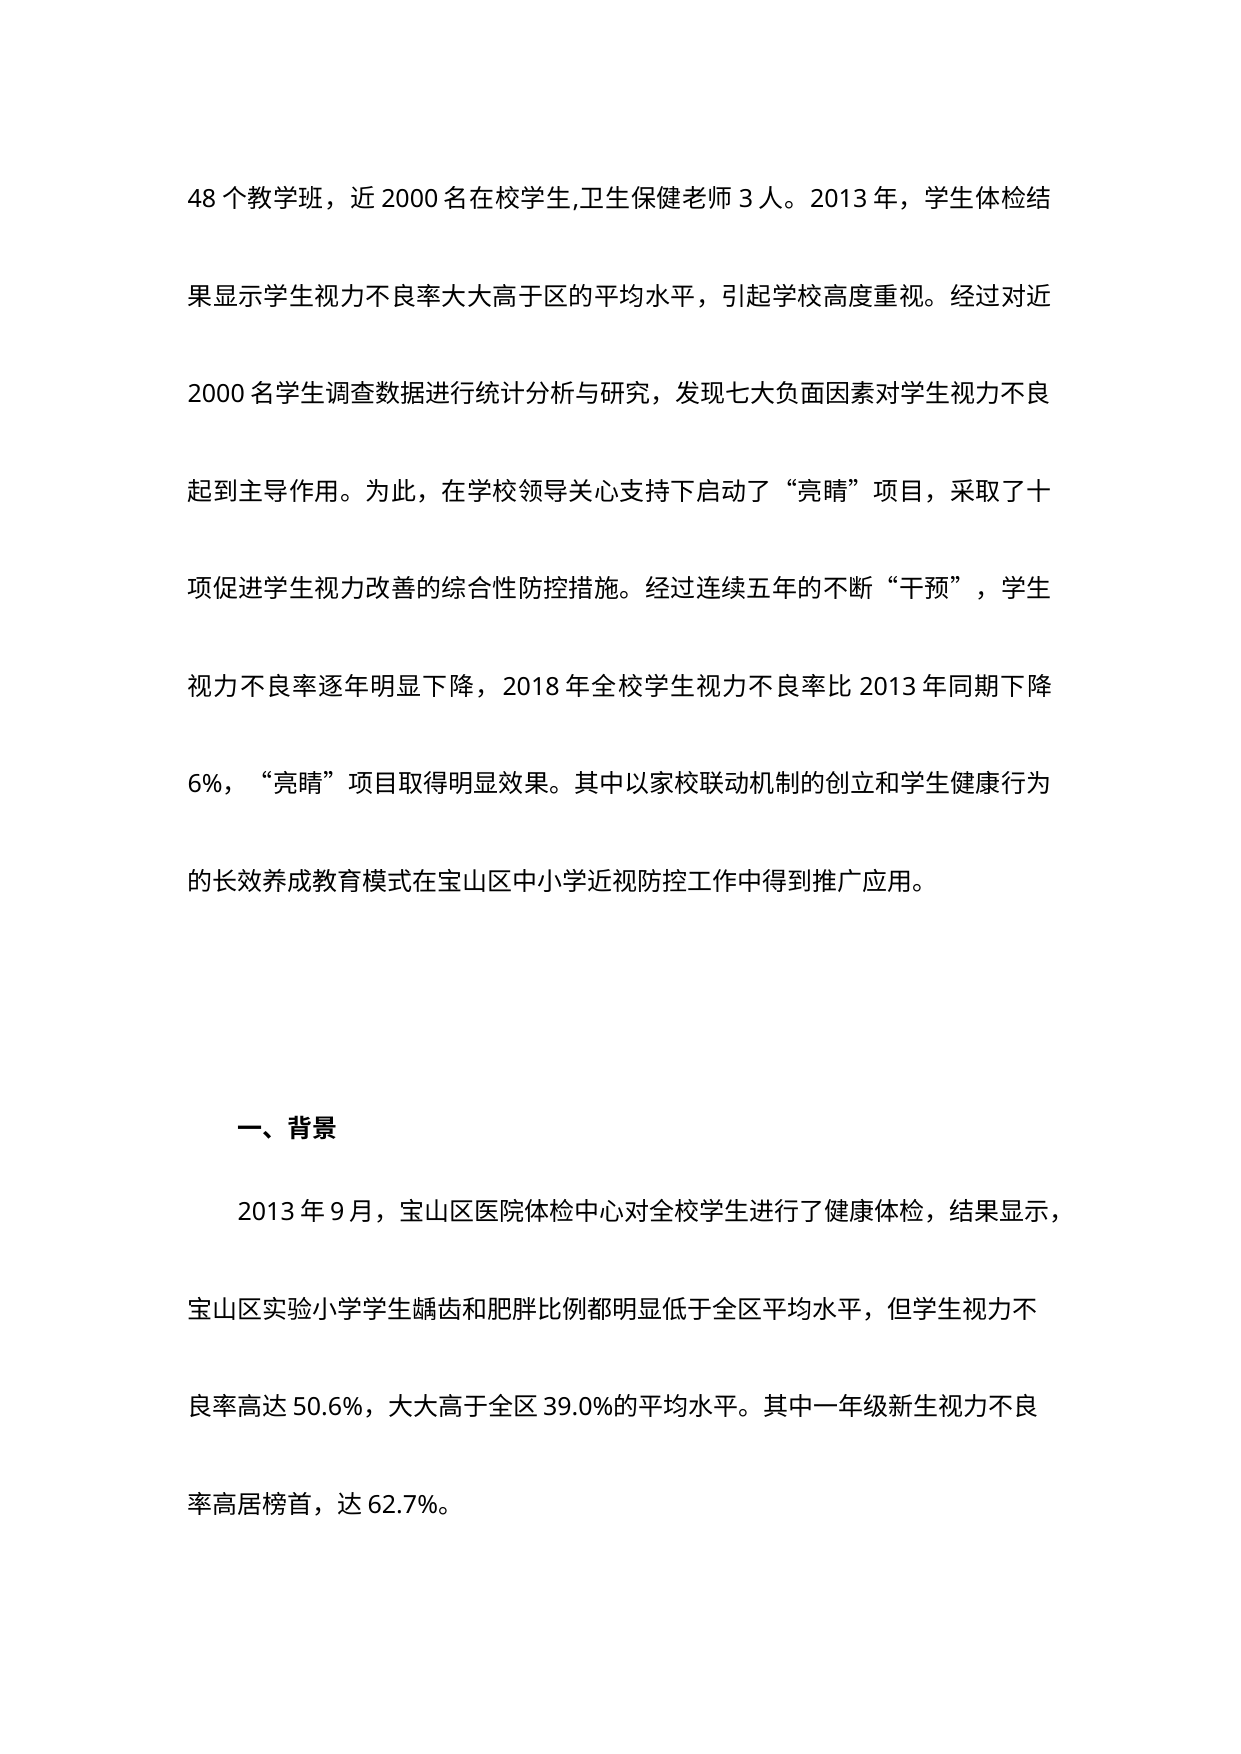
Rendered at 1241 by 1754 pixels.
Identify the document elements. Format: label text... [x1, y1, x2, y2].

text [187, 164, 1053, 912]
text 一、背景 [187, 1094, 1053, 1159]
text 2013年9月，宝山区医院体检中心对全校学生进行了健康体检，结果显示，宝山区实验小学学生龋齿和肥胖比例都明显低于全区平均水平，但学生视力不良率高达50.6%，大大高于全区39.0%的平均水平。其中一年级新生视力不良率高居榜首，达62.7%。 [187, 1177, 1053, 1535]
